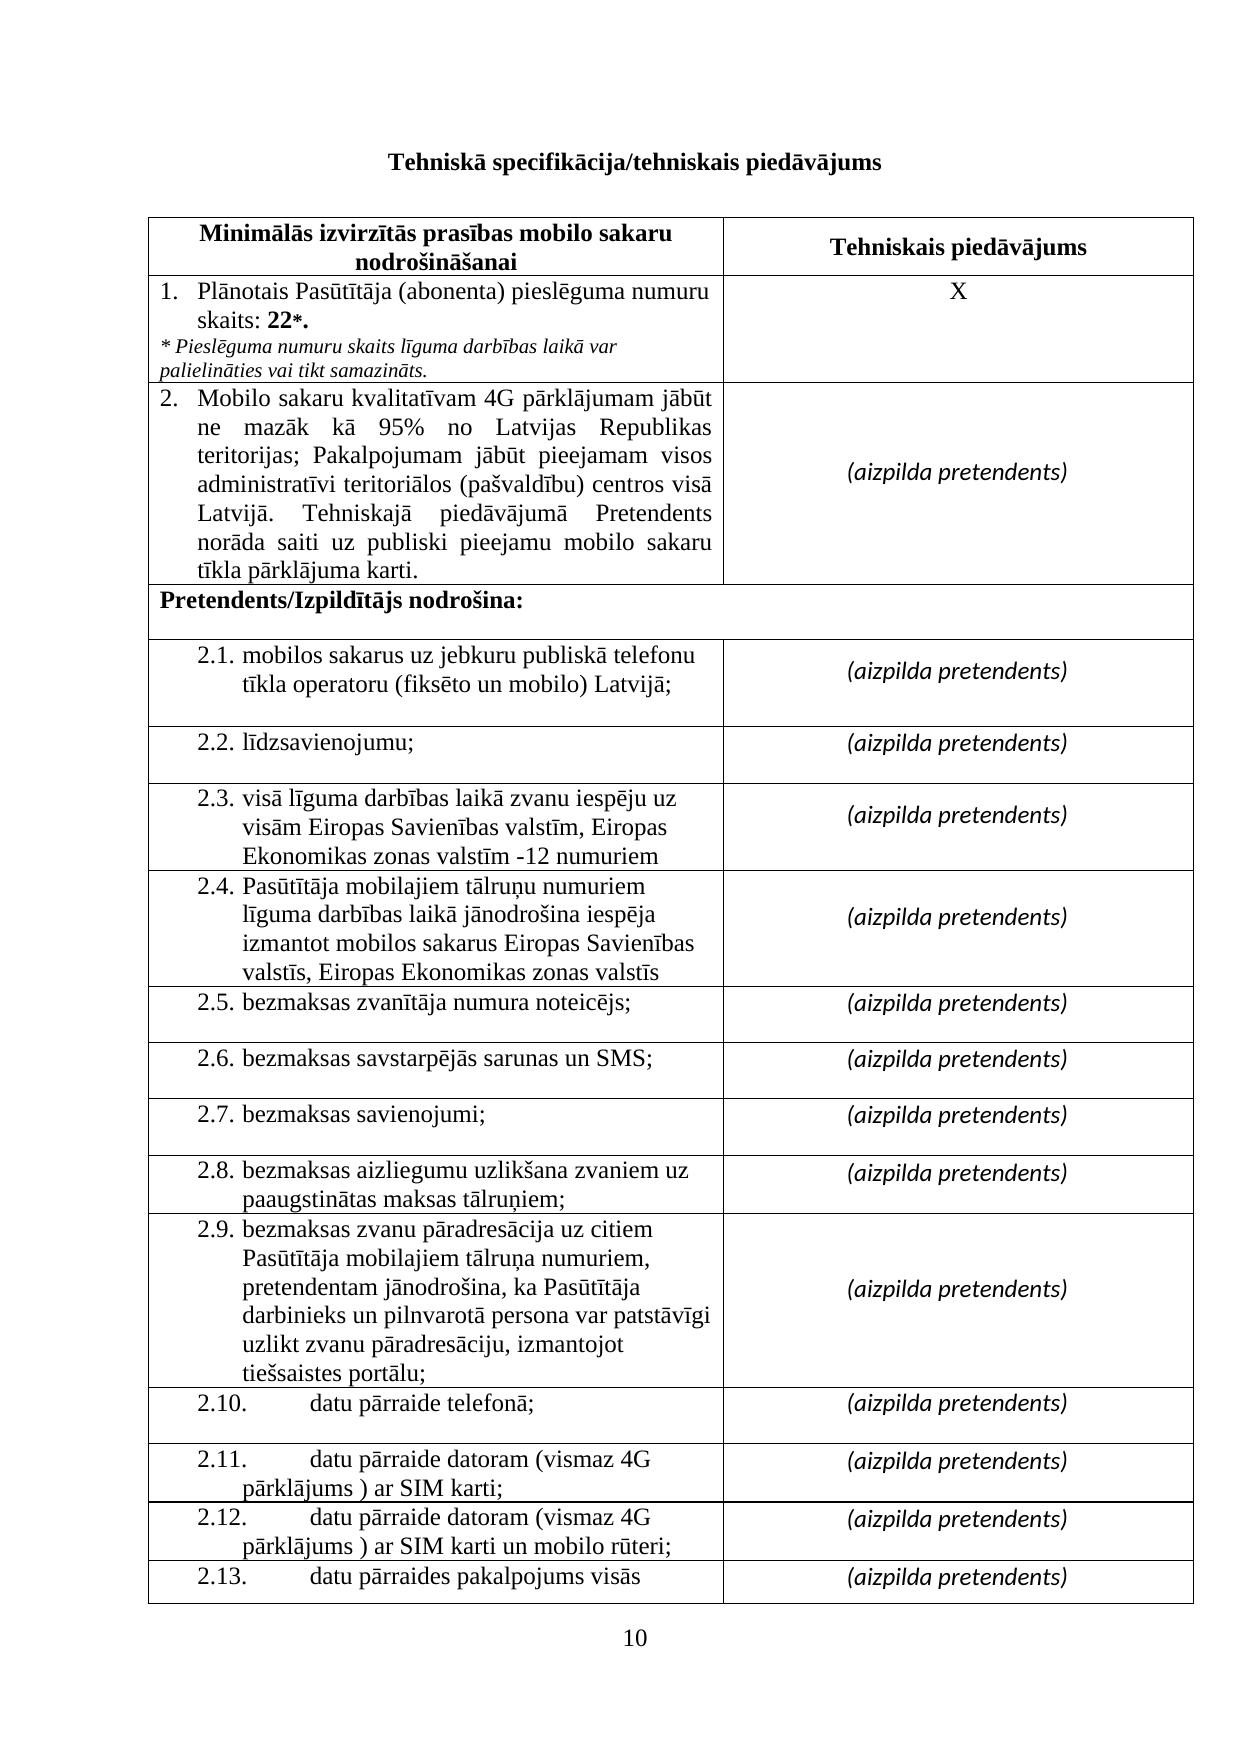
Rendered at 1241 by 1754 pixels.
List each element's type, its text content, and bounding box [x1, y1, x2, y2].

table_cell bezmaksas aizliegumu uzlikšana zvaniem uz paaugstinātas maksas tālruņiem; [149, 1156, 723, 1213]
table_cell Pasūtītāja mobilajiem tālruņu numuriem līguma darbības laikā jānodrošina iespēja izmantot mobilos sakarus Eiropas Savienības valstīs, Eiropas Ekonomikas zonas valstīs [149, 871, 723, 986]
table_cell (aizpilda pretendents) [724, 1214, 1193, 1387]
table_cell (aizpilda pretendents) [724, 784, 1193, 870]
table_cell (aizpilda pretendents) [724, 1444, 1193, 1501]
table_cell (aizpilda pretendents) [724, 1388, 1193, 1443]
table_cell (aizpilda pretendents) [724, 727, 1193, 782]
table_cell datu pārraide telefonā; [149, 1388, 723, 1443]
table_cell datu pārraide datoram (vismaz 4G pārklājums ) ar SIM karti; [149, 1444, 723, 1501]
table_cell visā līguma darbības laikā zvanu iespēju uz visām Eiropas Savienības valstīm, Eiropas Ekonomikas zonas valstīm -12 numuriem [149, 784, 723, 870]
table_cell (aizpilda pretendents) [724, 1503, 1193, 1560]
table_cell (aizpilda pretendents) [724, 1099, 1193, 1154]
table_cell (aizpilda pretendents) [724, 383, 1193, 584]
table_cell mobilos sakarus uz jebkuru publiskā telefonu tīkla operatoru (fiksēto un mobilo) Latvijā; [149, 640, 723, 726]
table_cell X [724, 276, 1193, 382]
table_cell (aizpilda pretendents) [724, 1156, 1193, 1213]
table_header Minimālās izvirzītās prasības mobilo sakaru nodrošināšanai [149, 218, 723, 275]
table_cell bezmaksas zvanu pāradresācija uz citiem Pasūtītāja mobilajiem tālruņa numuriem, pretendentam jānodrošina, ka Pasūtītāja darbinieks un pilnvarotā persona var patstāvīgi uzlikt zvanu pāradresāciju, izmantojot tiešsaistes portālu; [149, 1214, 723, 1387]
table_header Tehniskais piedāvājums [724, 218, 1193, 275]
table_cell (aizpilda pretendents) [724, 640, 1193, 726]
table_cell bezmaksas zvanītāja numura noteicējs; [149, 987, 723, 1042]
table_cell Mobilo sakaru kvalitatīvam 4G pārklājumam jābūt ne mazāk kā 95% no Latvijas Republikas teritorijas; Pakalpojumam jābūt pieejamam visos administratīvi teritoriālos (pašvaldību) centros visā Latvijā. Tehniskajā piedāvājumā Pretendents norāda saiti uz publiski pieejamu mobilo sakaru tīkla pārklājuma karti. [149, 383, 723, 584]
table_cell datu pārraide datoram (vismaz 4G pārklājums ) ar SIM karti un mobilo rūteri; [149, 1503, 723, 1560]
table_cell (aizpilda pretendents) [724, 1043, 1193, 1098]
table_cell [724, 1561, 1193, 1603]
text Tehniskā specifikācija/tehniskais piedāvājums [148, 147, 1122, 176]
table_cell (aizpilda pretendents) [724, 871, 1193, 986]
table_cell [149, 1561, 723, 1603]
table_cell bezmaksas savienojumi; [149, 1099, 723, 1154]
table_cell bezmaksas savstarpējās sarunas un SMS; [149, 1043, 723, 1098]
table_cell līdzsavienojumu; [149, 727, 723, 782]
table_cell Plānotais Pasūtītāja (abonenta) pieslēguma numuru skaits: 22*. * Pieslēguma numuru skaits līguma darbības laikā var palielināties vai tikt samazināts. [149, 276, 723, 382]
table_cell (aizpilda pretendents) [724, 987, 1193, 1042]
table_cell Pretendents/Izpildītājs nodrošina: [149, 585, 1193, 639]
